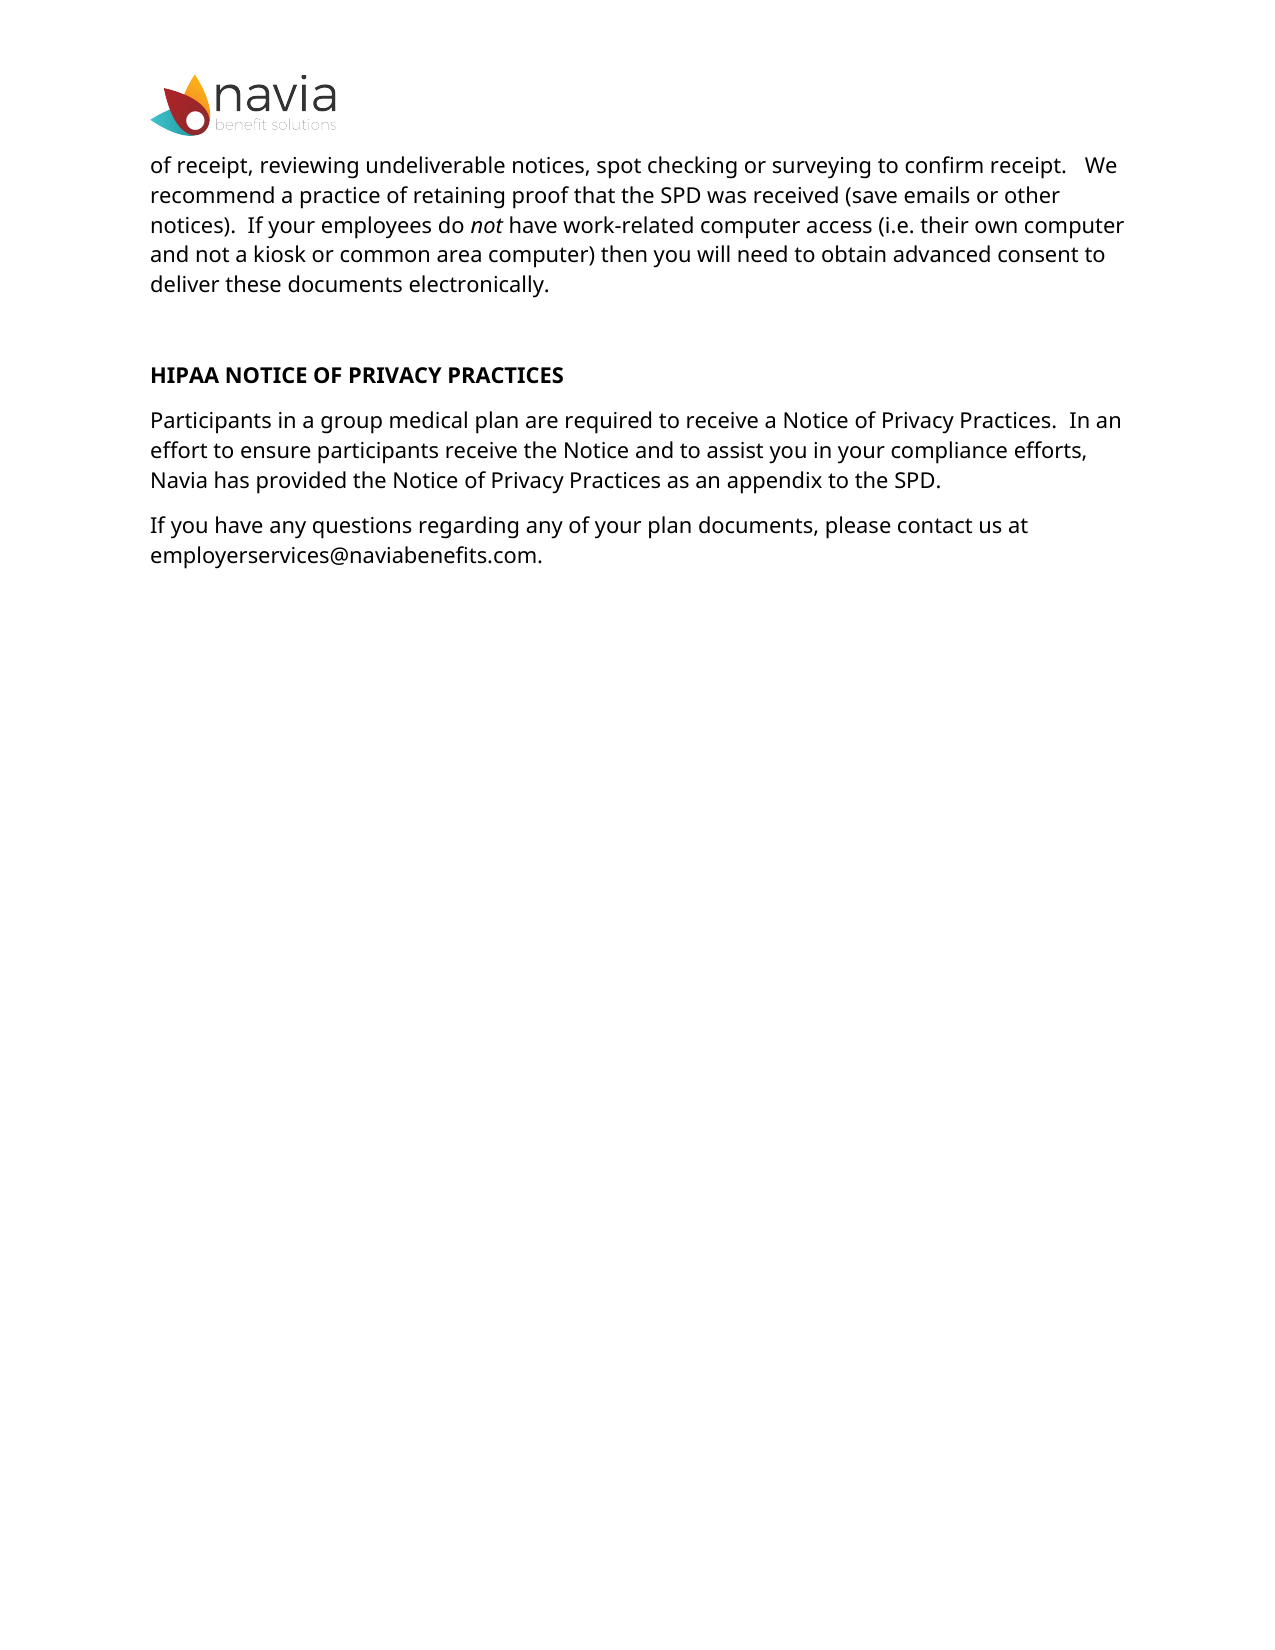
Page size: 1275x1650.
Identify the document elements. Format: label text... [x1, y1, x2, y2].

picture [150, 75, 336, 136]
text If you have any questions regarding any of your plan documents, please contact us at employerservices@naviabenefits.com. [150, 510, 1125, 570]
text Participants in a group medical plan are required to receive a Notice of Privacy Practices. In an effort to ensure participants receive the Notice and to assist you in your compliance efforts, Navia has provided the Notice of Privacy Practices as an appendix to the SPD. [150, 405, 1125, 495]
text HIPAA NOTICE OF PRIVACY PRACTICES [150, 360, 1125, 390]
